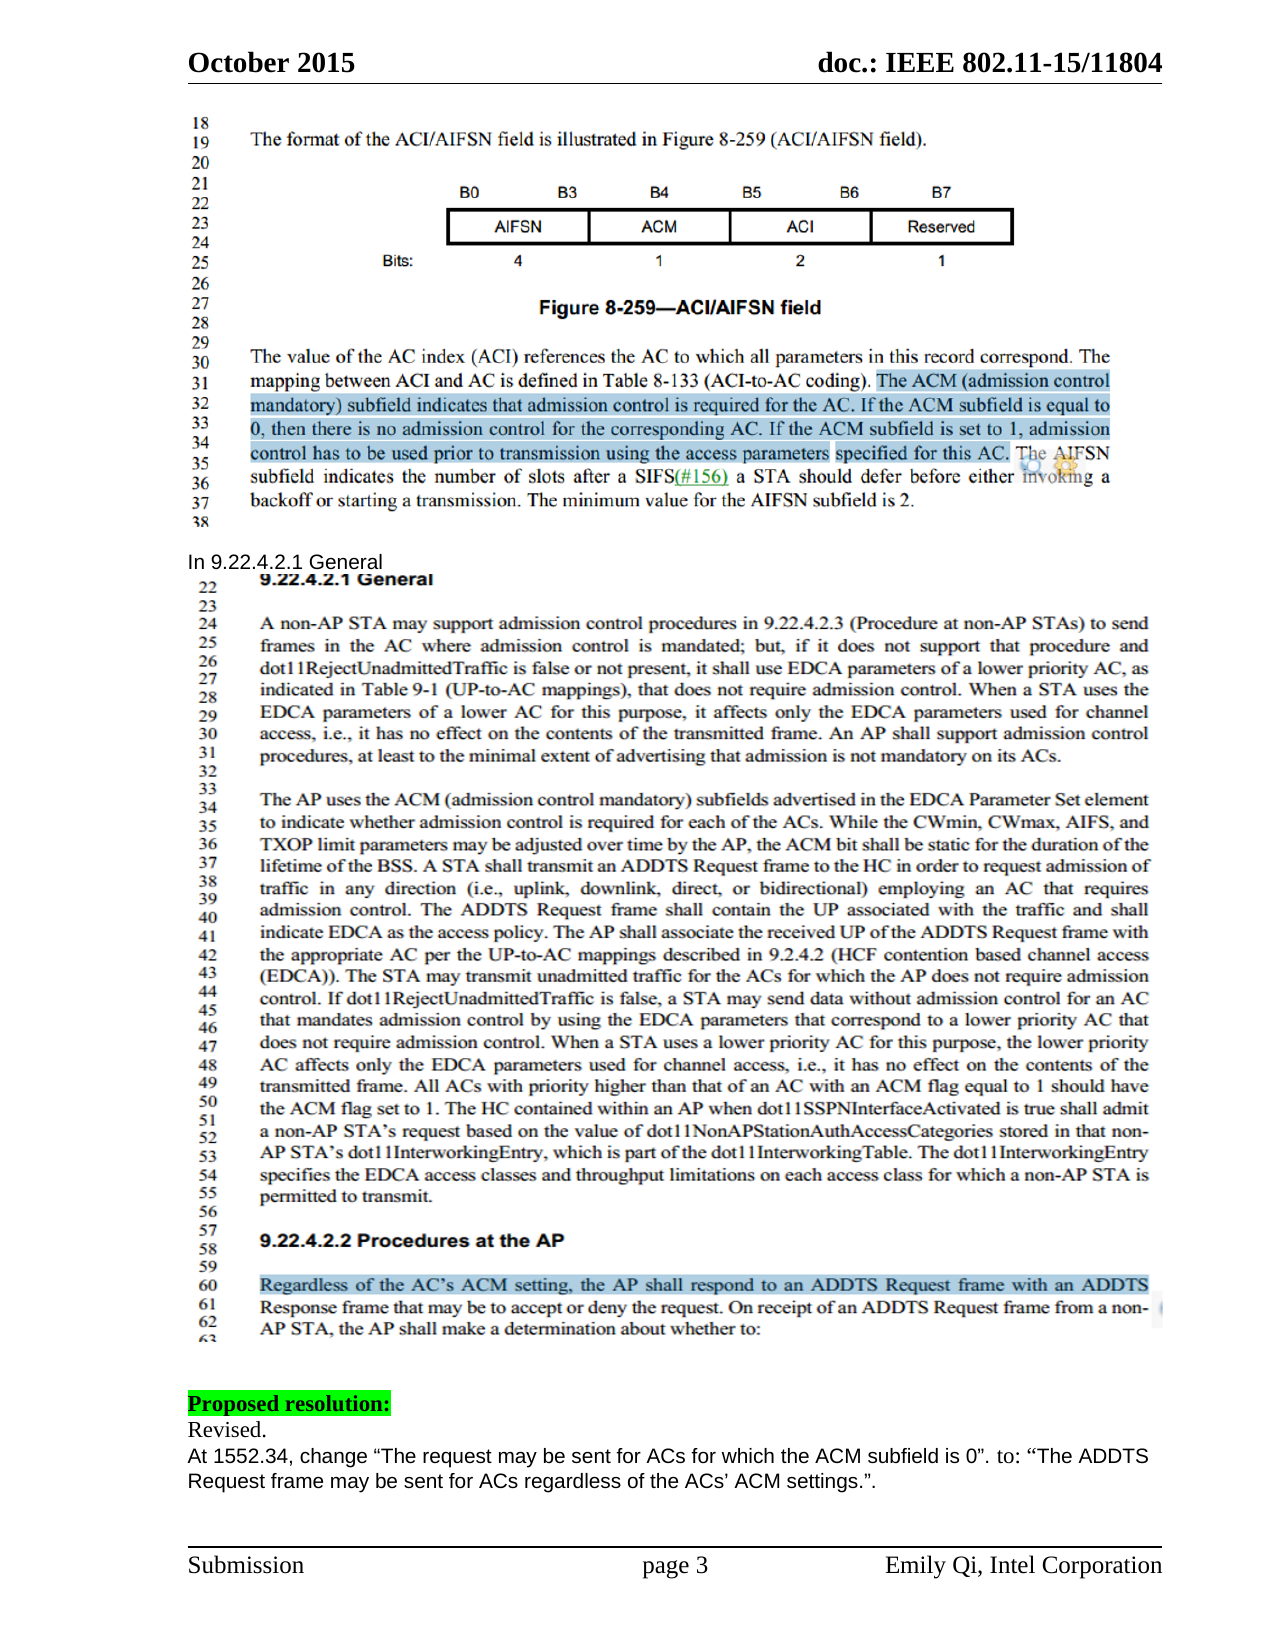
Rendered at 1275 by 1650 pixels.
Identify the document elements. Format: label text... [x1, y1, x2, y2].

text Revised. [187, 1416, 1162, 1442]
picture [187, 574, 1163, 1342]
picture [187, 112, 1162, 527]
text In 9.22.4.2.1 General [187, 550, 1162, 574]
text Proposed resolution: [187, 1389, 1162, 1416]
text At 1552.34, change “The request may be sent for ACs for which the ACM subfield is 0”. to: “The ADDTS Request frame may be sent for ACs regardless of the ACs’ ACM settings.”. [187, 1442, 1162, 1493]
